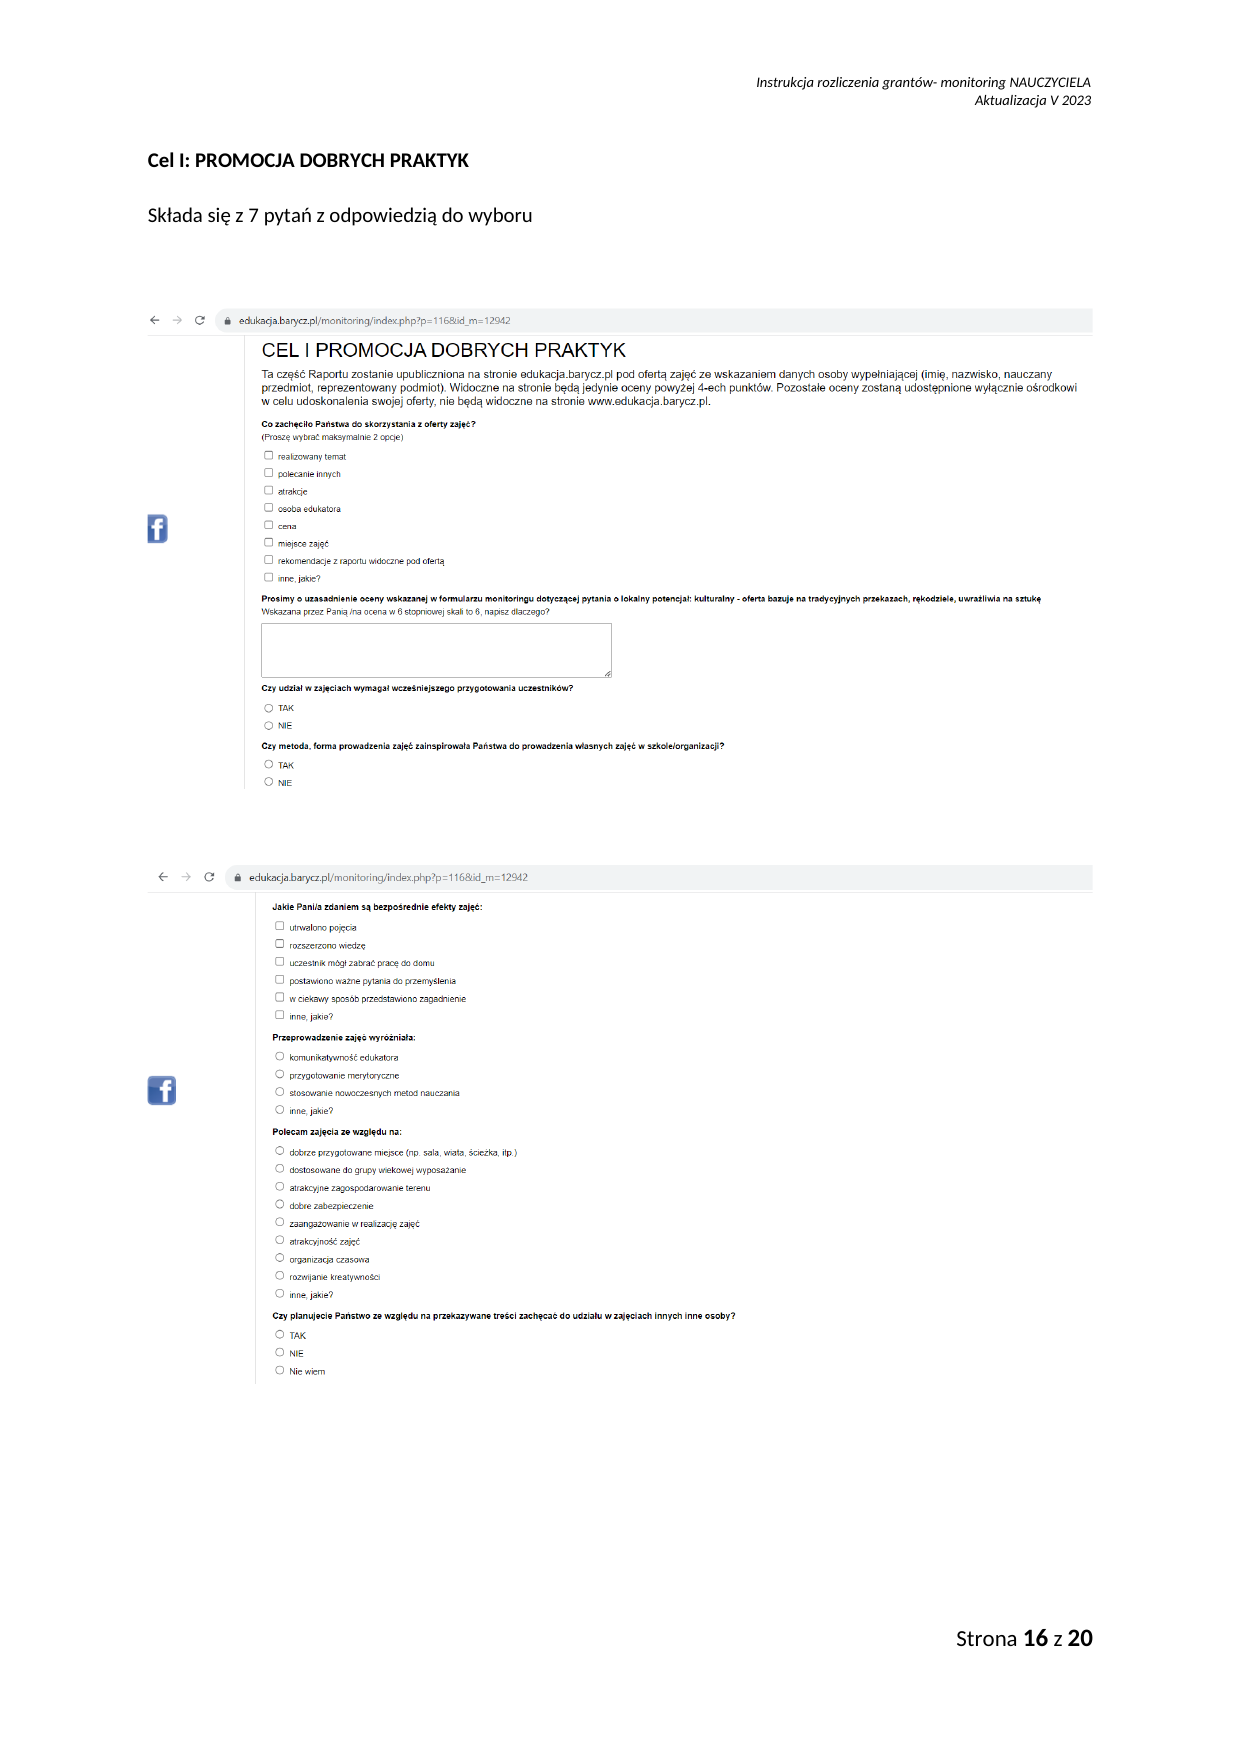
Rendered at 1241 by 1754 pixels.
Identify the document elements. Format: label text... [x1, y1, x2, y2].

picture [147, 306, 1093, 789]
subtitle Składa się z 7 pytań z odpowiedzią do wyboru [148, 202, 1093, 228]
subtitle Cel I: PROMOCJA DOBRYCH PRAKTYK [148, 148, 1093, 173]
picture [147, 863, 1093, 1384]
